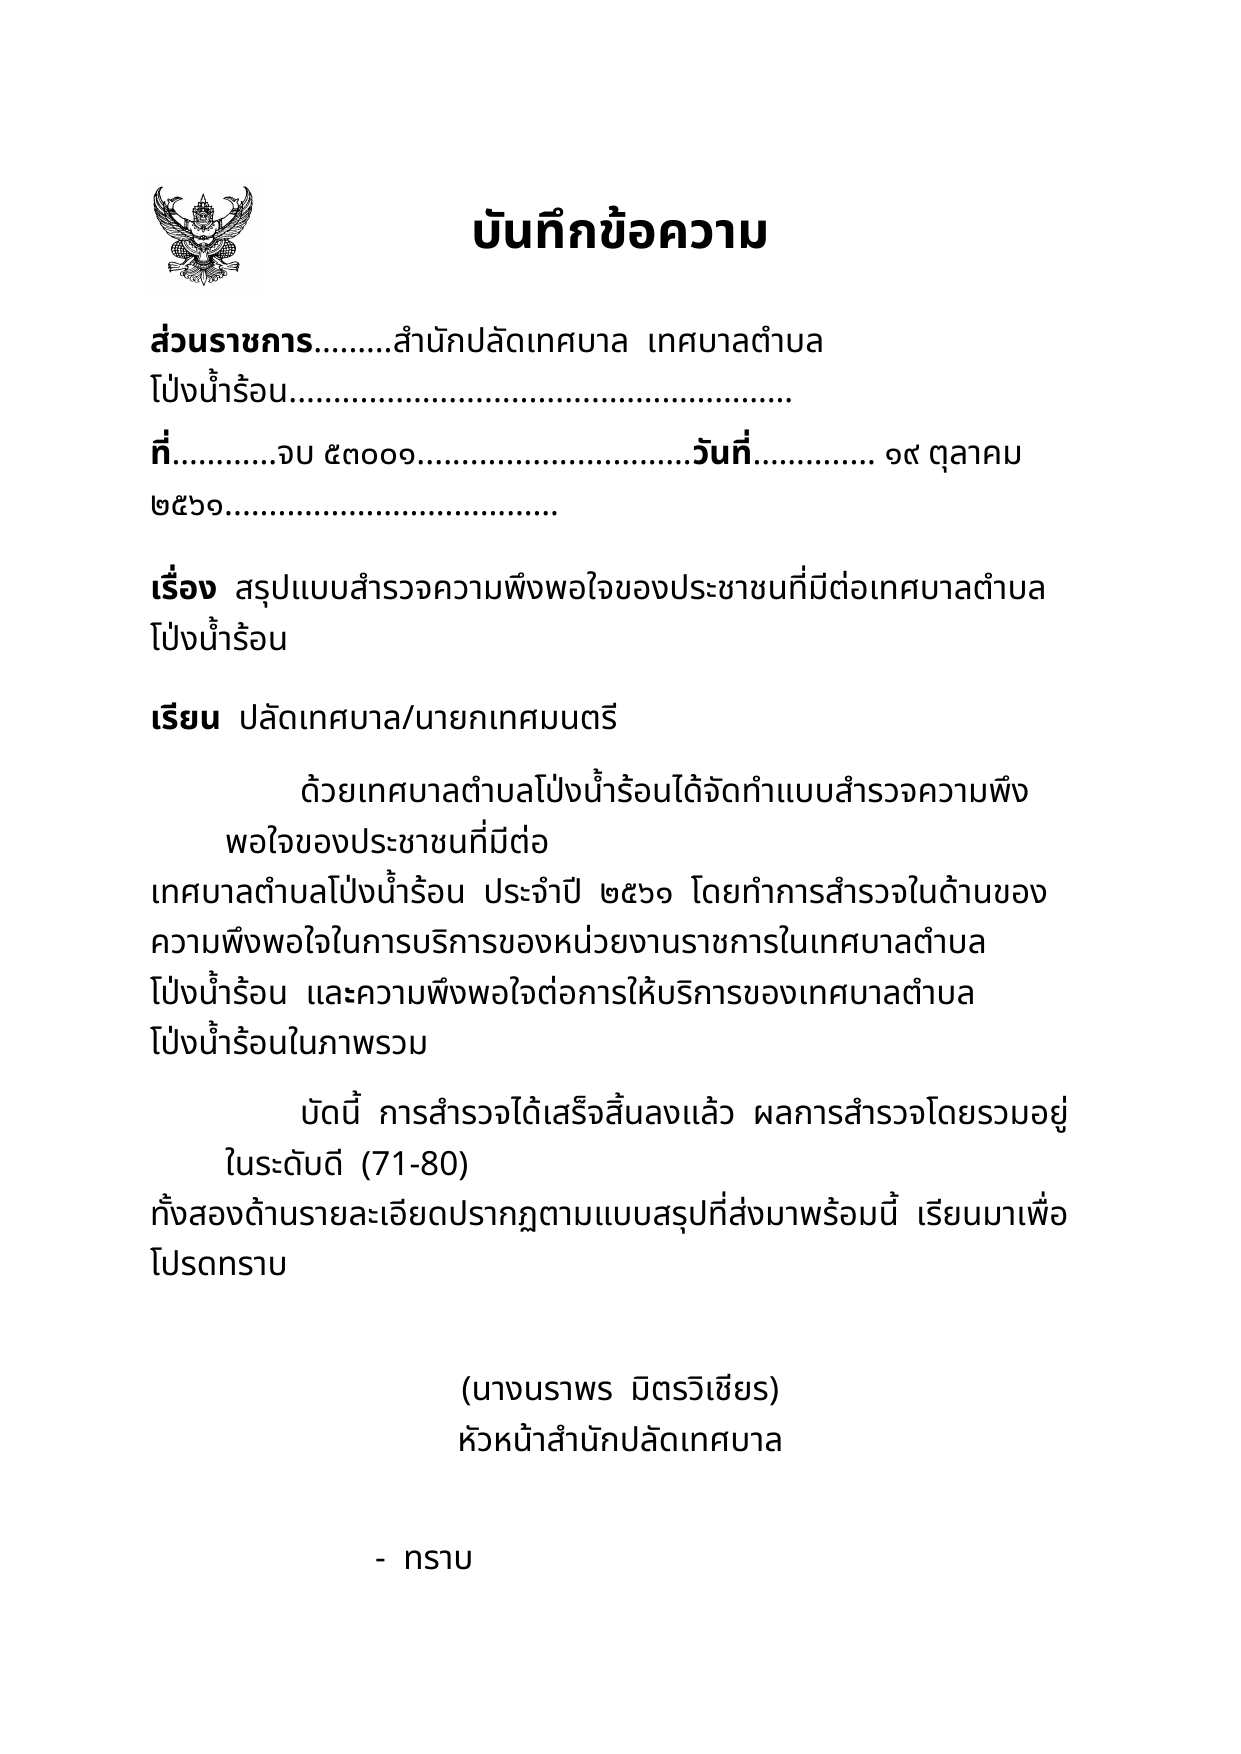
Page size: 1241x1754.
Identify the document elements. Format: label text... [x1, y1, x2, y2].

text ทั้งสองด้านรายละเอียดปรากฏตามแบบสรุปที่ส่งมาพร้อมนี้ เรียนมาเพื่อโปรดทราบ [150, 1190, 1090, 1291]
text เรียน ปลัดเทศบาล/นายกเทศมนตรี [150, 694, 1090, 744]
picture [144, 179, 265, 296]
text บันทึกข้อความ [265, 195, 1090, 271]
text บัดนี้ การสำรวจได้เสร็จสิ้นลงแล้ว ผลการสำรวจโดยรวมอยู่ในระดับดี (71-80) [225, 1089, 1090, 1190]
text ส่วนราชการ….…..สำนักปลัดเทศบาล เทศบาลตำบลโป่งน้ำร้อน..............…...................………………… [150, 316, 1090, 418]
text ด้วยเทศบาลตำบลโป่งน้ำร้อนได้จัดทำแบบสำรวจความพึงพอใจของประชาชนที่มีต่อ [225, 767, 1090, 868]
text หัวหน้าสำนักปลัดเทศบาล [150, 1416, 1090, 1466]
text เทศบาลตำบลโป่งน้ำร้อน ประจำปี ๒๕๖๑ โดยทำการสำรวจในด้านของความพึงพอใจในการบริการของหน่วยงานราชการในเทศบาลตำบลโป่งน้ำร้อน และความพึงพอใจต่อการให้บริการของเทศบาลตำบล โป่งน้ำร้อนในภาพรวม [150, 868, 1090, 1070]
text (นางนราพร มิตรวิเชียร) [150, 1365, 1090, 1416]
text ที่…………จบ ๕๓๐๐๑......................………วันที่………..… ๑๙ ตุลาคม ๒๕๖๑........………………………… [150, 429, 1090, 530]
text เรื่อง สรุปแบบสำรวจความพึงพอใจของประชาชนที่มีต่อเทศบาลตำบลโป่งน้ำร้อน [150, 564, 1090, 665]
text - ทราบ [300, 1534, 1090, 1585]
